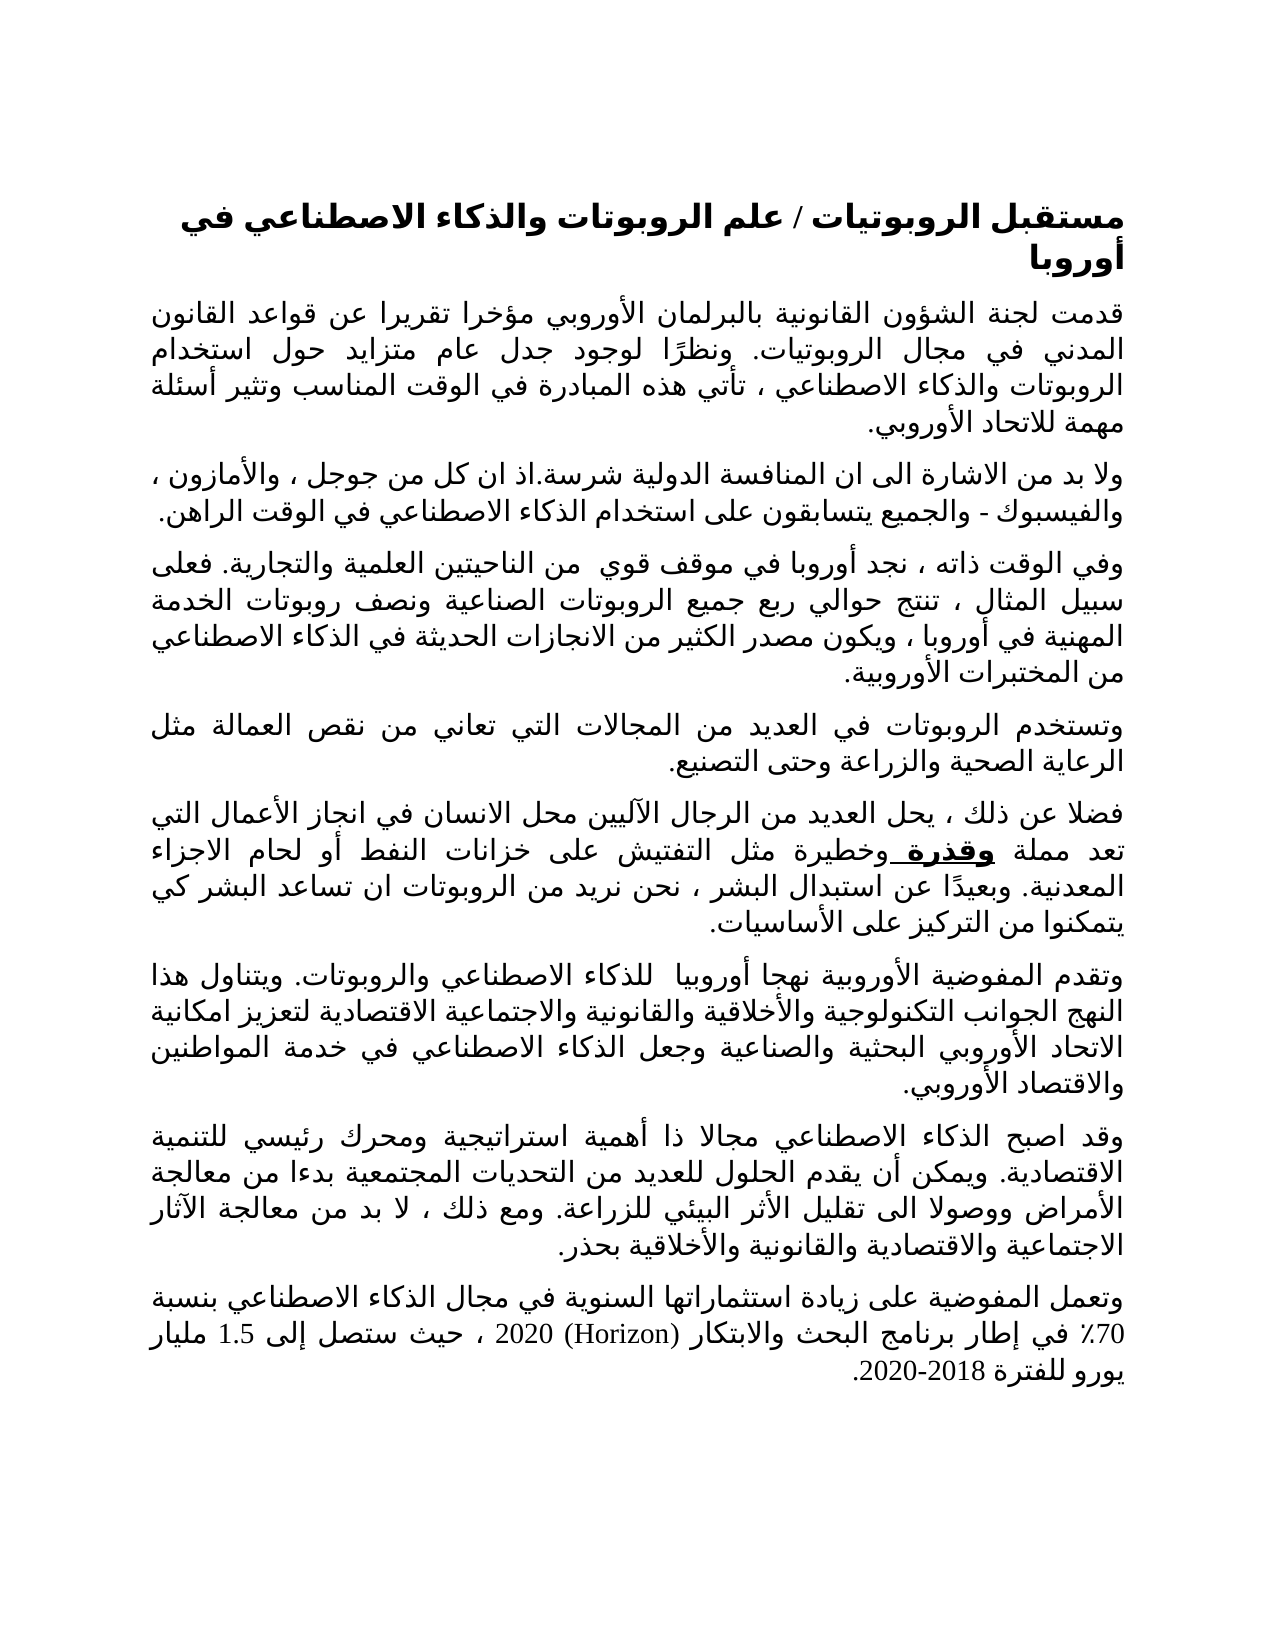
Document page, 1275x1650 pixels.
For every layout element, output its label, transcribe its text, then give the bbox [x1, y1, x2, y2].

text وتعمل المفوضية على زيادة استثماراتها السنوية في مجال الذكاء الاصطناعي بنسبة 70٪ في إطار برنامج البحث والابتكار (Horizon) 2020 ، حيث ستصل إلى 1.5 مليار يورو للفترة 2018-2020. [150, 1280, 1125, 1386]
text وقد اصبح الذكاء الاصطناعي مجالا ذا أهمية استراتيجية ومحرك رئيسي للتنمية الاقتصادية. ويمكن أن يقدم الحلول للعديد من التحديات المجتمعية بدءا من معالجة الأمراض ووصولا الى تقليل الأثر البيئي للزراعة. ومع ذلك ، لا بد من معالجة الآثار الاجتماعية والاقتصادية والقانونية والأخلاقية بحذر. [150, 1119, 1125, 1261]
text وفي الوقت ذاته ، نجد أوروبا في موقف قوي من الناحيتين العلمية والتجارية. فعلى سبيل المثال ، تنتج حوالي ربع جميع الروبوتات الصناعية ونصف روبوتات الخدمة المهنية في أوروبا ، ويكون مصدر الكثير من الانجازات الحديثة في الذكاء الاصطناعي من المختبرات الأوروبية. [150, 546, 1125, 688]
text فضلا عن ذلك ، يحل العديد من الرجال الآليين محل الانسان في انجاز الأعمال التي تعد مملة وقذرة وخطيرة مثل التفتيش على خزانات النفط أو لحام الاجزاء المعدنية. وبعيدًا عن استبدال البشر ، نحن نريد من الروبوتات ان تساعد البشر كي يتمكنوا من التركيز على الأساسيات. [150, 797, 1125, 939]
text ولا بد من الاشارة الى ان المنافسة الدولية شرسة.اذ ان كل من جوجل ، والأمازون ، والفيسبوك - والجميع يتسابقون على استخدام الذكاء الاصطناعي في الوقت الراهن. [150, 457, 1125, 527]
text وتقدم المفوضية الأوروبية نهجا أوروبيا للذكاء الاصطناعي والروبوتات. ويتناول هذا النهج الجوانب التكنولوجية والأخلاقية والقانونية والاجتماعية الاقتصادية لتعزيز امكانية الاتحاد الأوروبي البحثية والصناعية وجعل الذكاء الاصطناعي في خدمة المواطنين والاقتصاد الأوروبي. [150, 958, 1125, 1100]
text وتستخدم الروبوتات في العديد من المجالات التي تعاني من نقص العمالة مثل الرعاية الصحية والزراعة وحتى التصنيع. [150, 708, 1125, 777]
text قدمت لجنة الشؤون القانونية بالبرلمان الأوروبي مؤخرا تقريرا عن قواعد القانون المدني في مجال الروبوتيات. ونظرًا لوجود جدل عام متزايد حول استخدام الروبوتات والذكاء الاصطناعي ، تأتي هذه المبادرة في الوقت المناسب وتثير أسئلة مهمة للاتحاد الأوروبي. [150, 296, 1125, 438]
text مستقبل الروبوتيات / علم الروبوتات والذكاء الاصطناعي في أوروبا [150, 197, 1125, 277]
